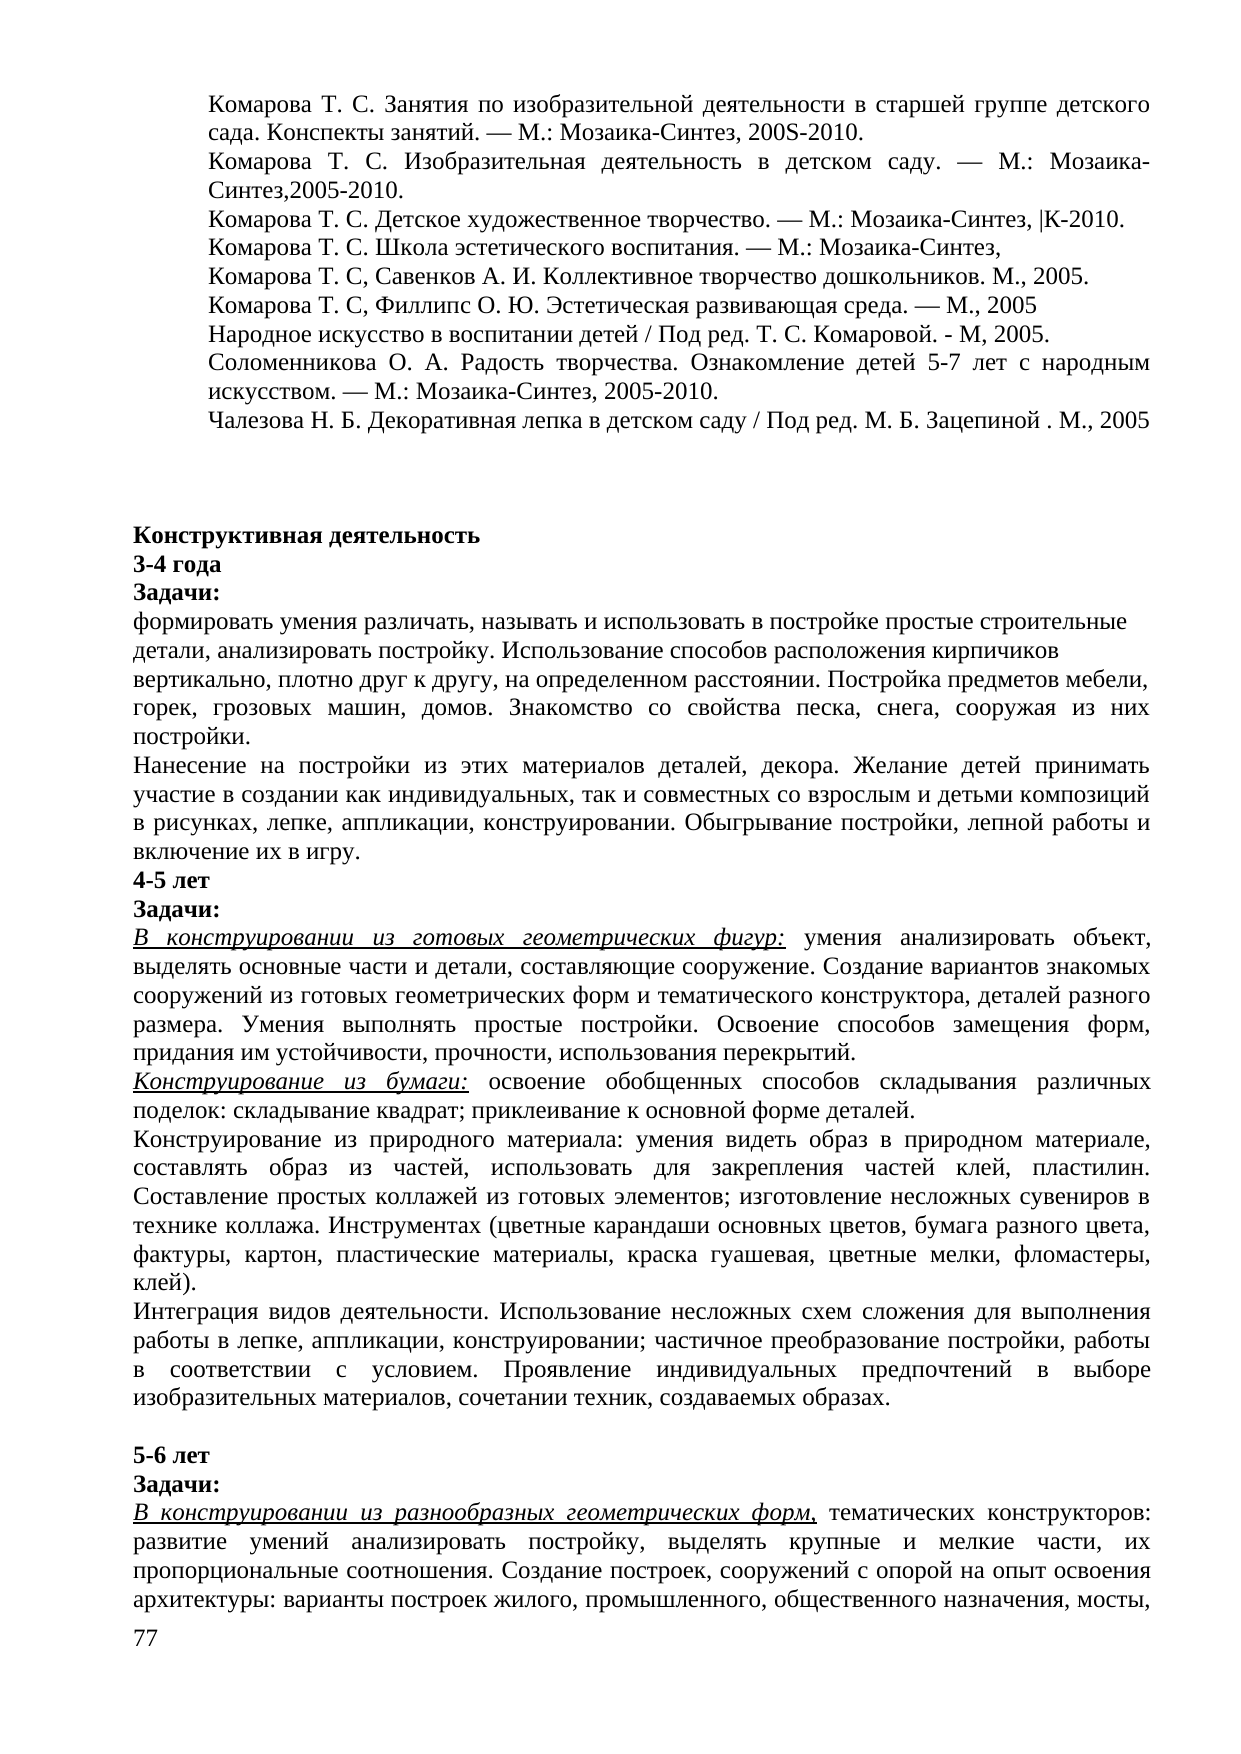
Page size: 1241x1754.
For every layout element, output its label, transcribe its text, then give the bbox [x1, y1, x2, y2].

text Конструирование из бумаги: освоение обобщенных способов складывания различных поделок: складывание квадрат; приклеивание к основной форме деталей. [133, 1066, 1152, 1124]
list Комарова Т. С, Филлипс О. Ю. Эстетическая развивающая среда. — М., 2005 [208, 290, 1152, 319]
list Комарова Т. С. Изобразительная деятельность в детском саду. — М.: Мозаика- Синтез,2005-2010. [208, 146, 1152, 204]
text детали, анализировать постройку. Использование способов расположения кирпичиков [133, 635, 1152, 664]
text формировать умения различать, называть и использовать в постройке простые строительные [133, 606, 1152, 635]
list Соломенникова О. А. Радость творчества. Ознакомление детей 5-7 лет с народным искусством. — М.: Мозаика-Синтез, 2005-2010. [208, 347, 1152, 405]
text Нанесение на постройки из этих материалов деталей, декора. Желание детей принимать участие в создании как индивидуальных, так и совместных со взрослым и детьми композиций в рисунках, лепке, аппликации, конструировании. Обыгрывание постройки, лепной работы и включение их в игру. [133, 750, 1152, 865]
text Конструктивная деятельность [133, 520, 1152, 549]
list Народное искусство в воспитании детей / Под ред. Т. С. Комаровой. - М, 2005. [208, 319, 1152, 347]
text В конструировании из готовых геометрических фигур: умения анализировать объект, выделять основные части и детали, составляющие сооружение. Создание вариантов знакомых сооружений из готовых геометрических форм и тематического конструктора, деталей разного размера. Умения выполнять простые постройки. Освоение способов замещения форм, придания им устойчивости, прочности, использования перекрытий. [133, 922, 1152, 1066]
text 3-4 года [133, 549, 1152, 577]
text Интеграция видов деятельности. Использование несложных схем сложения для выполнения работы в лепке, аппликации, конструировании; частичное преобразование постройки, работы в соответствии с условием. Проявление индивидуальных предпочтений в выборе изобразительных материалов, сочетании техник, создаваемых образах. [133, 1296, 1152, 1411]
list Комарова Т. С. Занятия по изобразительной деятельности в старшей группе детского сада. Конспекты занятий. — М.: Мозаика-Синтез, 200S-2010. [208, 89, 1152, 146]
text вертикально, плотно друг к другу, на определенном расстоянии. Постройка предметов мебели, [133, 664, 1152, 692]
text 4-5 лет [133, 865, 1152, 894]
text Задачи: [133, 1469, 1152, 1497]
text Задачи: [133, 577, 1152, 606]
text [133, 1497, 1152, 1612]
list Комарова Т. С, Савенков А. И. Коллективное творчество дошкольников. М., 2005. [208, 261, 1152, 290]
text Конструирование из природного материала: умения видеть образ в природном материале, составлять образ из частей, использовать для закрепления частей клей, пластилин. Составление простых коллажей из готовых элементов; изготовление несложных сувениров в технике коллажа. Инструментах (цветные карандаши основных цветов, бумага разного цвета, фактуры, картон, пластические материалы, краска гуашевая, цветные мелки, фломастеры, клей). [133, 1124, 1152, 1296]
text горек, грозовых машин, домов. Знакомство со свойства песка, снега, сооружая из них постройки. [133, 692, 1152, 750]
list Чалезова Н. Б. Декоративная лепка в детском саду / Под ред. М. Б. Зацепиной . М., 2005 [208, 405, 1152, 434]
text Задачи: [133, 894, 1152, 922]
list Комарова Т. С. Детское художественное творчество. — М.: Мозаика-Синтез, |К-2010. [208, 204, 1152, 232]
list Комарова Т. С. Школа эстетического воспитания. — М.: Мозаика-Синтез, [208, 232, 1152, 261]
text 5-6 лет [133, 1440, 1152, 1469]
